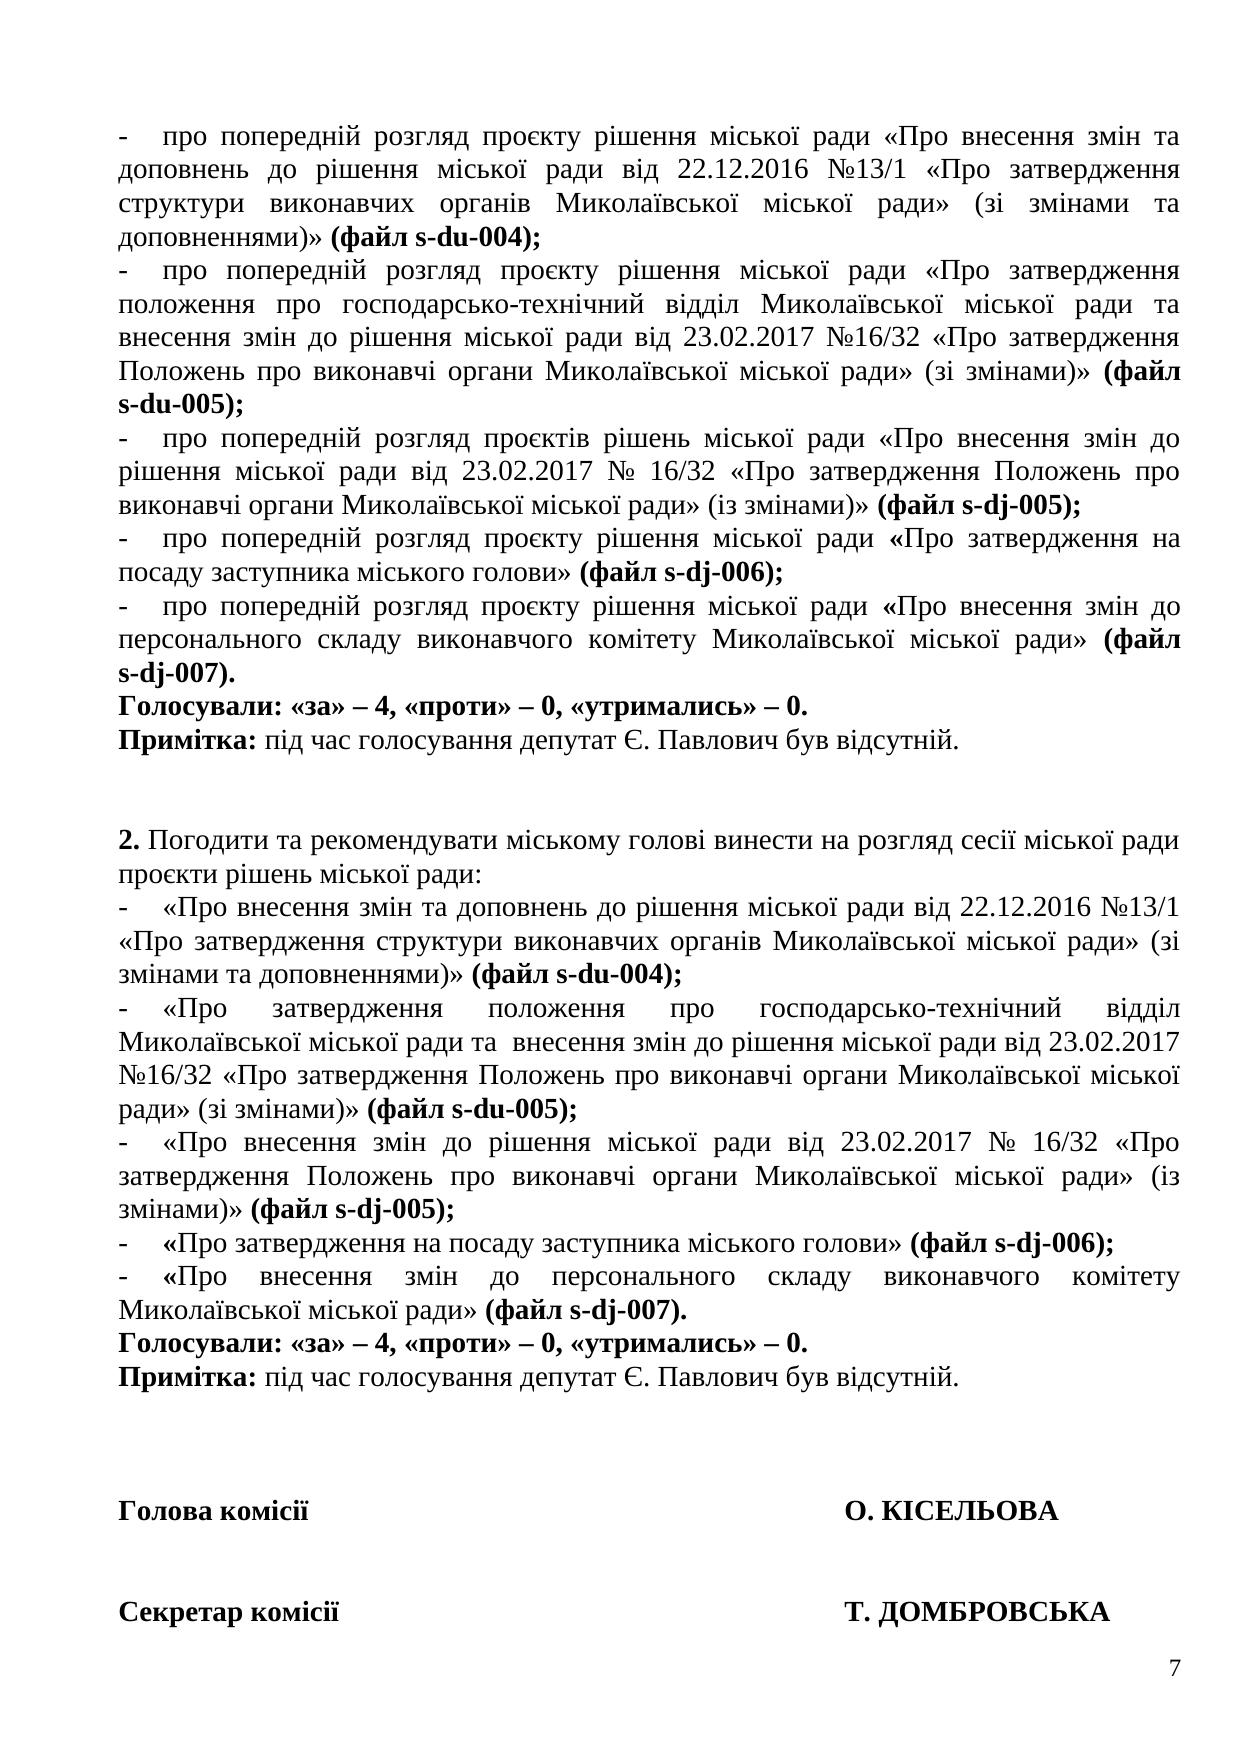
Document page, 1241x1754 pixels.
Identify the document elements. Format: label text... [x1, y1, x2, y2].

text Примітка: під час голосування депутат Є. Павлович був відсутній. [118, 722, 1181, 755]
list «Про затвердження на посаду заступника міського голови» (файл s-dj-006); [118, 1225, 1181, 1258]
text Секретар комісії Т. ДОМБРОВСЬКА [118, 1594, 1181, 1627]
list про попередній розгляд проєкту рішення міської ради «Про затвердження положення про господарсько-технічний відділ Миколаївської міської ради та внесення змін до рішення міської ради від 23.02.2017 №16/32 «Про затвердження Положень про виконавчі органи Миколаївської міської ради» (зі змінами)» (файл s-du-005); [118, 252, 1181, 420]
list «Про внесення змін та доповнень до рішення міської ради від 22.12.2016 №13/1 «Про затвердження структури виконавчих органів Миколаївської міської ради» (зі змінами та доповненнями)» (файл s-du-004); [118, 889, 1181, 990]
list «Про внесення змін до рішення міської ради від 23.02.2017 № 16/32 «Про затвердження Положень про виконавчі органи Миколаївської міської ради» (із змінами)» (файл s-dj-005); [118, 1124, 1181, 1225]
list про попередній розгляд проєкту рішення міської ради «Про затвердження на посаду заступника міського голови» (файл s-dj-006); [118, 521, 1181, 588]
text Голова комісії О. КІСЕЛЬОВА [118, 1493, 1181, 1527]
text Примітка: під час голосування депутат Є. Павлович був відсутній. [118, 1359, 1181, 1393]
list про попередній розгляд проєкту рішення міської ради «Про внесення змін до персонального складу виконавчого комітету Миколаївської міської ради» (файл s-dj-007). [118, 588, 1181, 688]
list «Про внесення змін до персонального складу виконавчого комітету Миколаївської міської ради» (файл s-dj-007). [118, 1258, 1181, 1326]
text Голосували: «за» – 4, «проти» – 0, «утримались» – 0. [118, 688, 1181, 722]
list Погодити та рекомендувати міському голові винести на розгляд сесії міської ради проєкти рішень міської ради: [118, 822, 1181, 889]
list про попередній розгляд проєкту рішення міської ради «Про внесення змін та доповнень до рішення міської ради від 22.12.2016 №13/1 «Про затвердження структури виконавчих органів Миколаївської міської ради» (зі змінами та доповненнями)» (файл s-du-004); [118, 118, 1181, 252]
list про попередній розгляд проєктів рішень міської ради «Про внесення змін до рішення міської ради від 23.02.2017 № 16/32 «Про затвердження Положень про виконавчі органи Миколаївської міської ради» (із змінами)» (файл s-dj-005); [118, 420, 1181, 521]
text Голосували: «за» – 4, «проти» – 0, «утримались» – 0. [118, 1326, 1181, 1359]
list «Про затвердження положення про господарсько-технічний відділ Миколаївської міської ради та внесення змін до рішення міської ради від 23.02.2017 №16/32 «Про затвердження Положень про виконавчі органи Миколаївської міської ради» (зі змінами)» (файл s-du-005); [118, 990, 1181, 1124]
